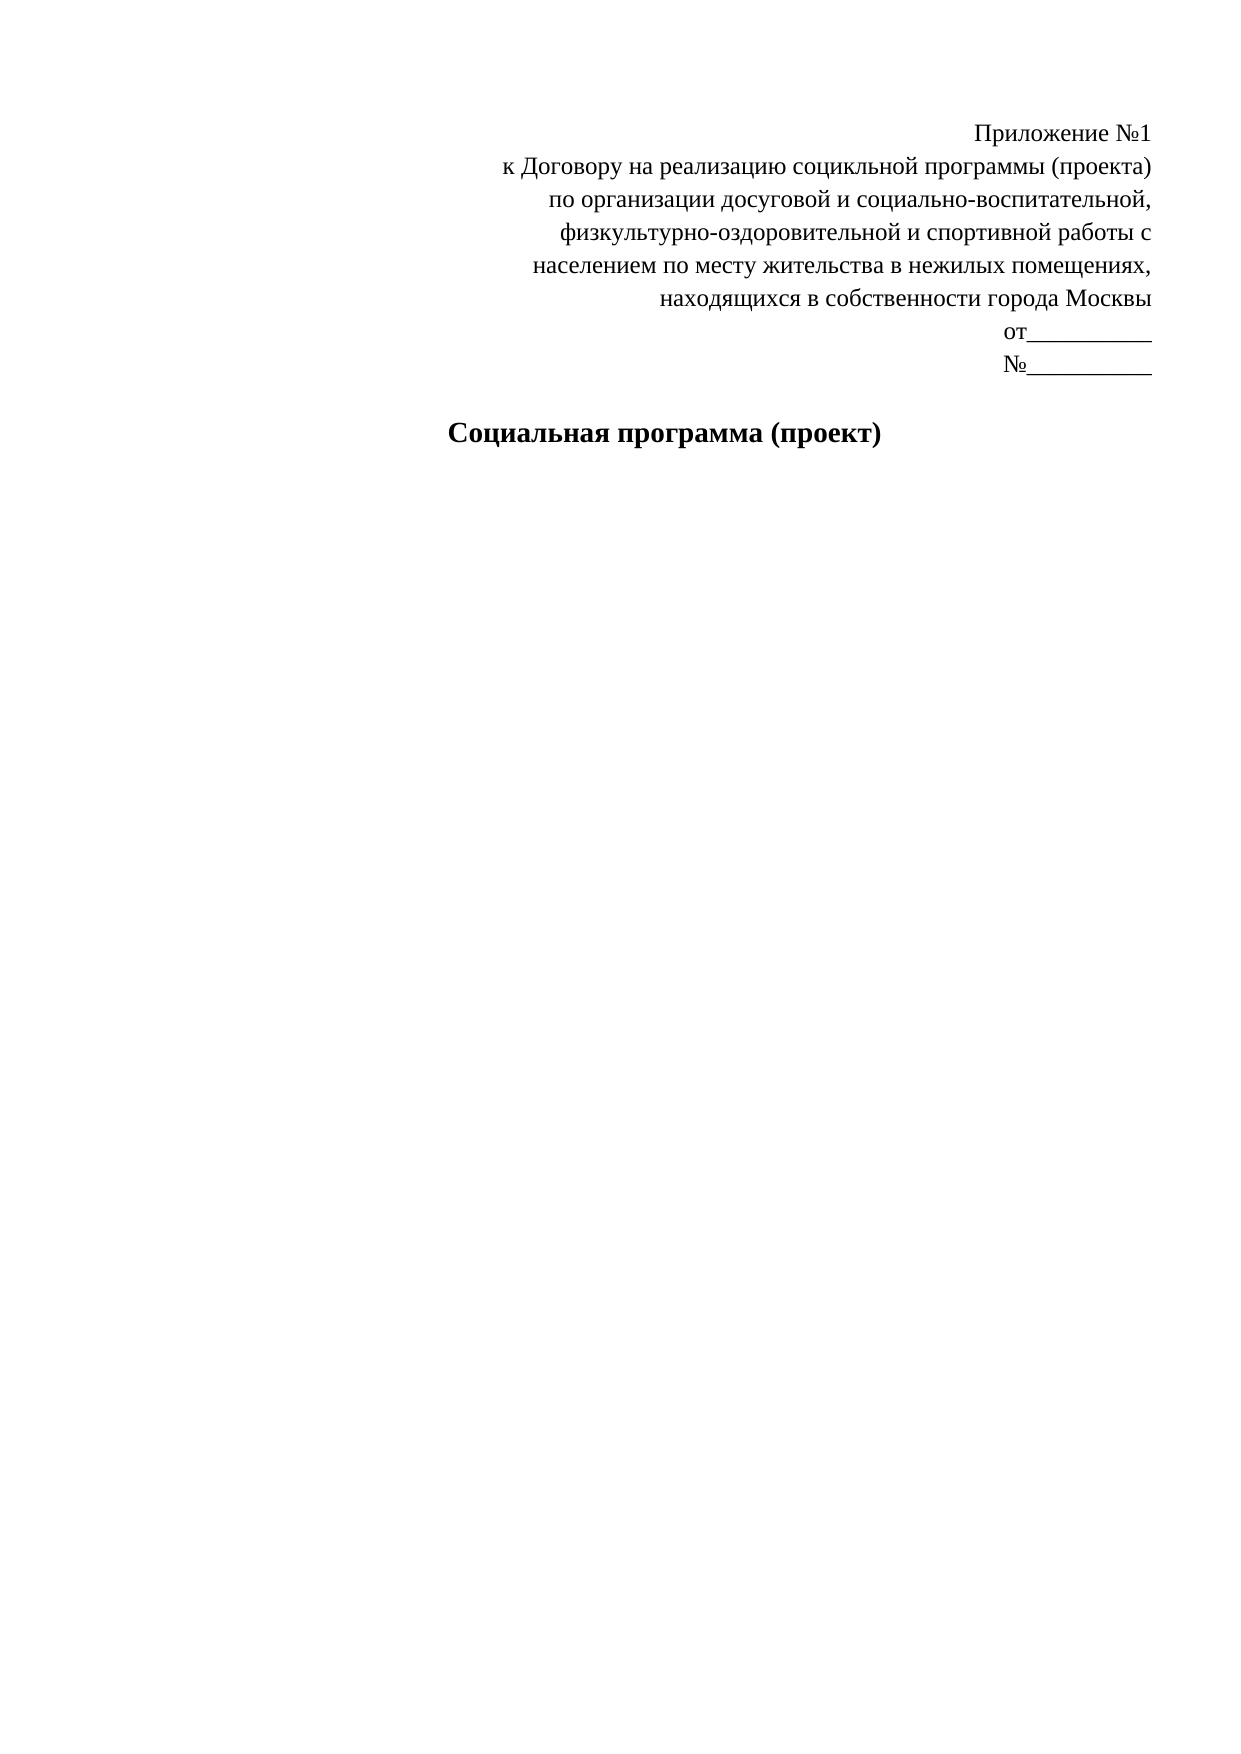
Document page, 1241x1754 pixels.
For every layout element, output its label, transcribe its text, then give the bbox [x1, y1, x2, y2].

text Социальная программа (проект) [177, 415, 1152, 449]
text к Договору на реализацию социкльной программы (проекта) [177, 151, 1152, 180]
text по организации досуговой и социально-воспитательной, [177, 184, 1152, 213]
text №__________ [177, 349, 1152, 378]
text от__________ [177, 316, 1152, 345]
text находящихся в собственности города Москвы [177, 283, 1152, 312]
text Приложение №1 [177, 118, 1152, 147]
text населением по месту жительства в нежилых помещениях, [177, 250, 1152, 279]
text физкультурно-оздоровительной и спортивной работы с [177, 217, 1152, 246]
